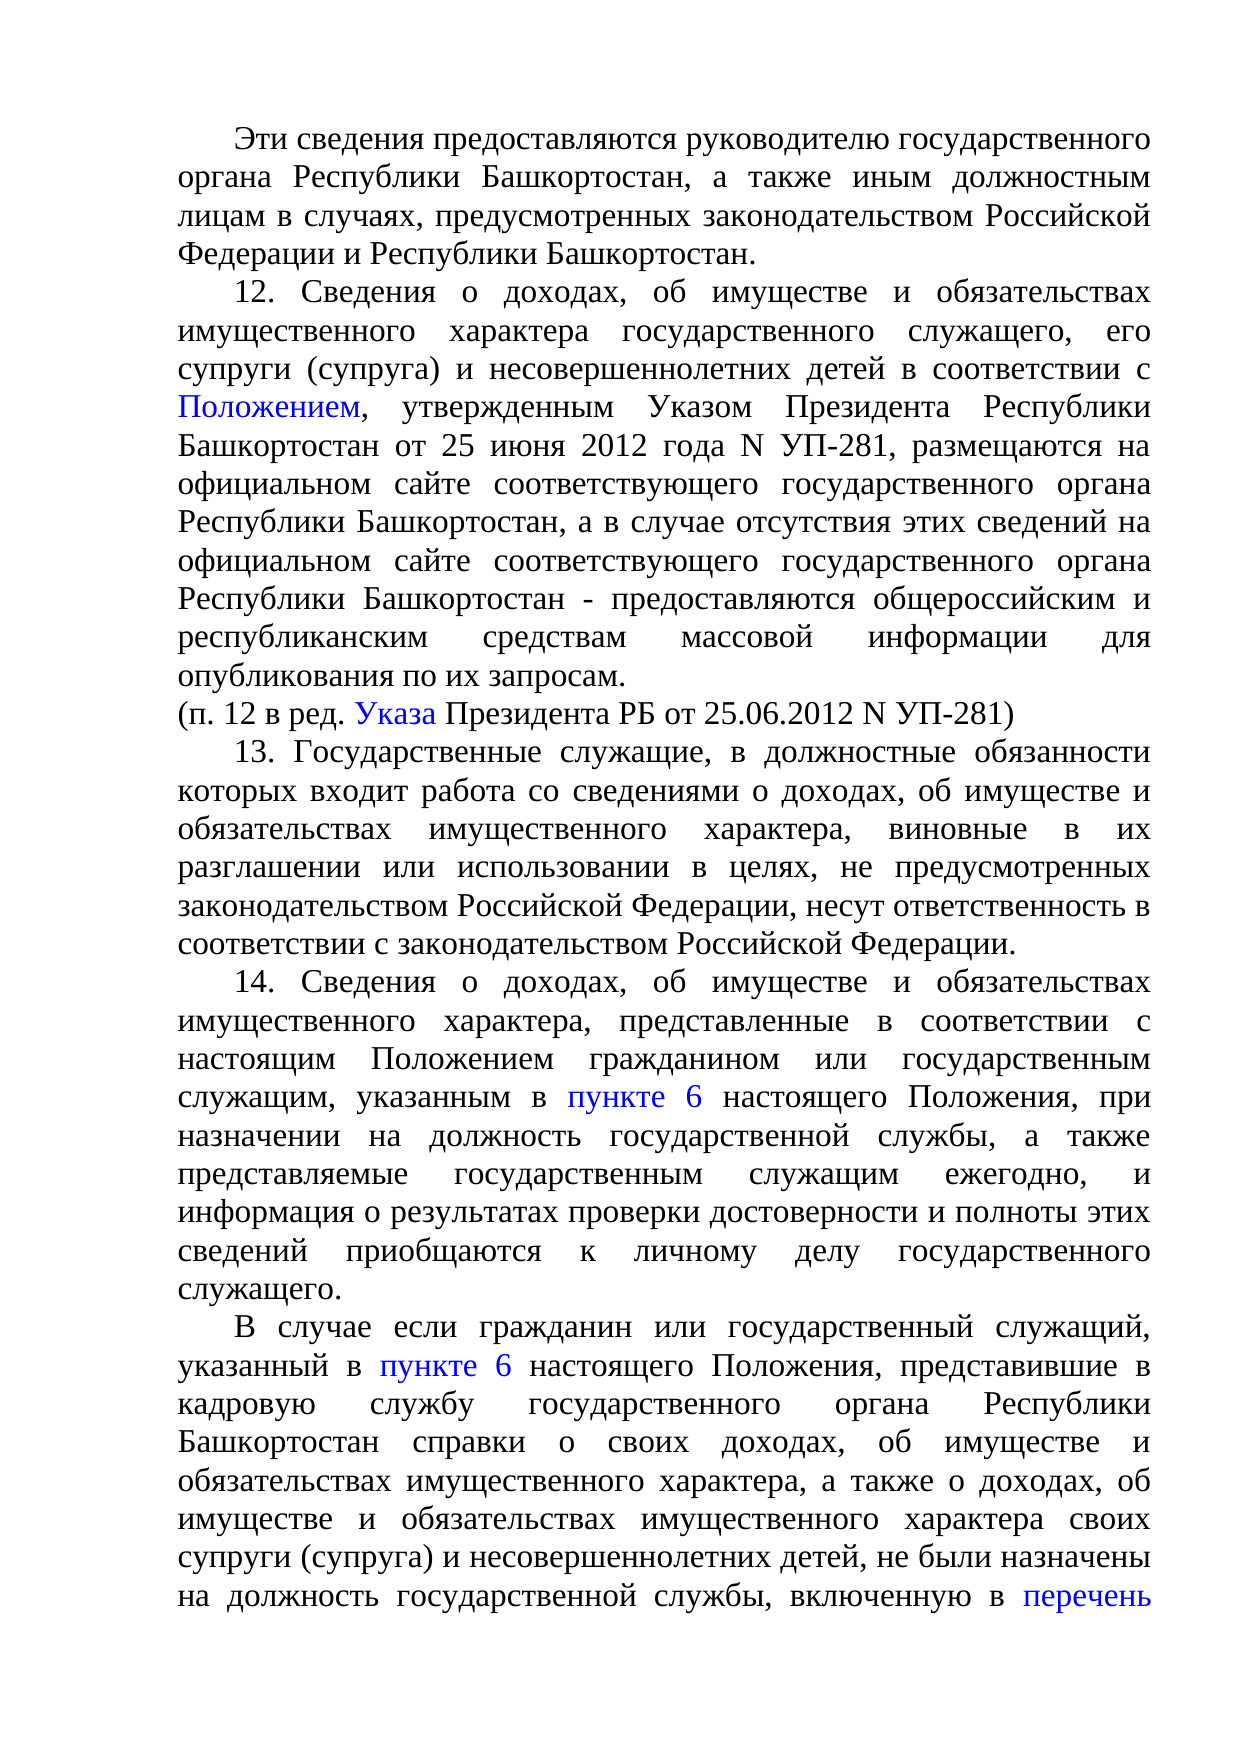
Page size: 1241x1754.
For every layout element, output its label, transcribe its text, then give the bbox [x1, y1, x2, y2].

text (п. 12 в ред. Указа Президента РБ от 25.06.2012 N УП-281) [177, 693, 1152, 731]
text Эти сведения предоставляются руководителю государственного органа Республики Башкортостан, а также иным должностным лицам в случаях, предусмотренных законодательством Российской Федерации и Республики Башкортостан. [177, 118, 1152, 271]
text 14. Сведения о доходах, об имуществе и обязательствах имущественного характера, представленные в соответствии с настоящим Положением гражданином или государственным служащим, указанным в пункте 6 настоящего Положения, при назначении на должность государственной службы, а также представляемые государственным служащим ежегодно, и информация о результатах проверки достоверности и полноты этих сведений приобщаются к личному делу государственного служащего. [177, 961, 1152, 1306]
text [177, 1306, 1152, 1613]
text 13. Государственные служащие, в должностные обязанности которых входит работа со сведениями о доходах, об имуществе и обязательствах имущественного характера, виновные в их разглашении или использовании в целях, не предусмотренных законодательством Российской Федерации, несут ответственность в соответствии с законодательством Российской Федерации. [177, 731, 1152, 961]
text 12. Сведения о доходах, об имуществе и обязательствах имущественного характера государственного служащего, его супруги (супруга) и несовершеннолетних детей в соответствии с Положением, утвержденным Указом Президента Республики Башкортостан от 25 июня 2012 года N УП-281, размещаются на официальном сайте соответствующего государственного органа Республики Башкортостан, а в случае отсутствия этих сведений на официальном сайте соответствующего государственного органа Республики Башкортостан - предоставляются общероссийским и республиканским средствам массовой информации для опубликования по их запросам. [177, 271, 1152, 693]
